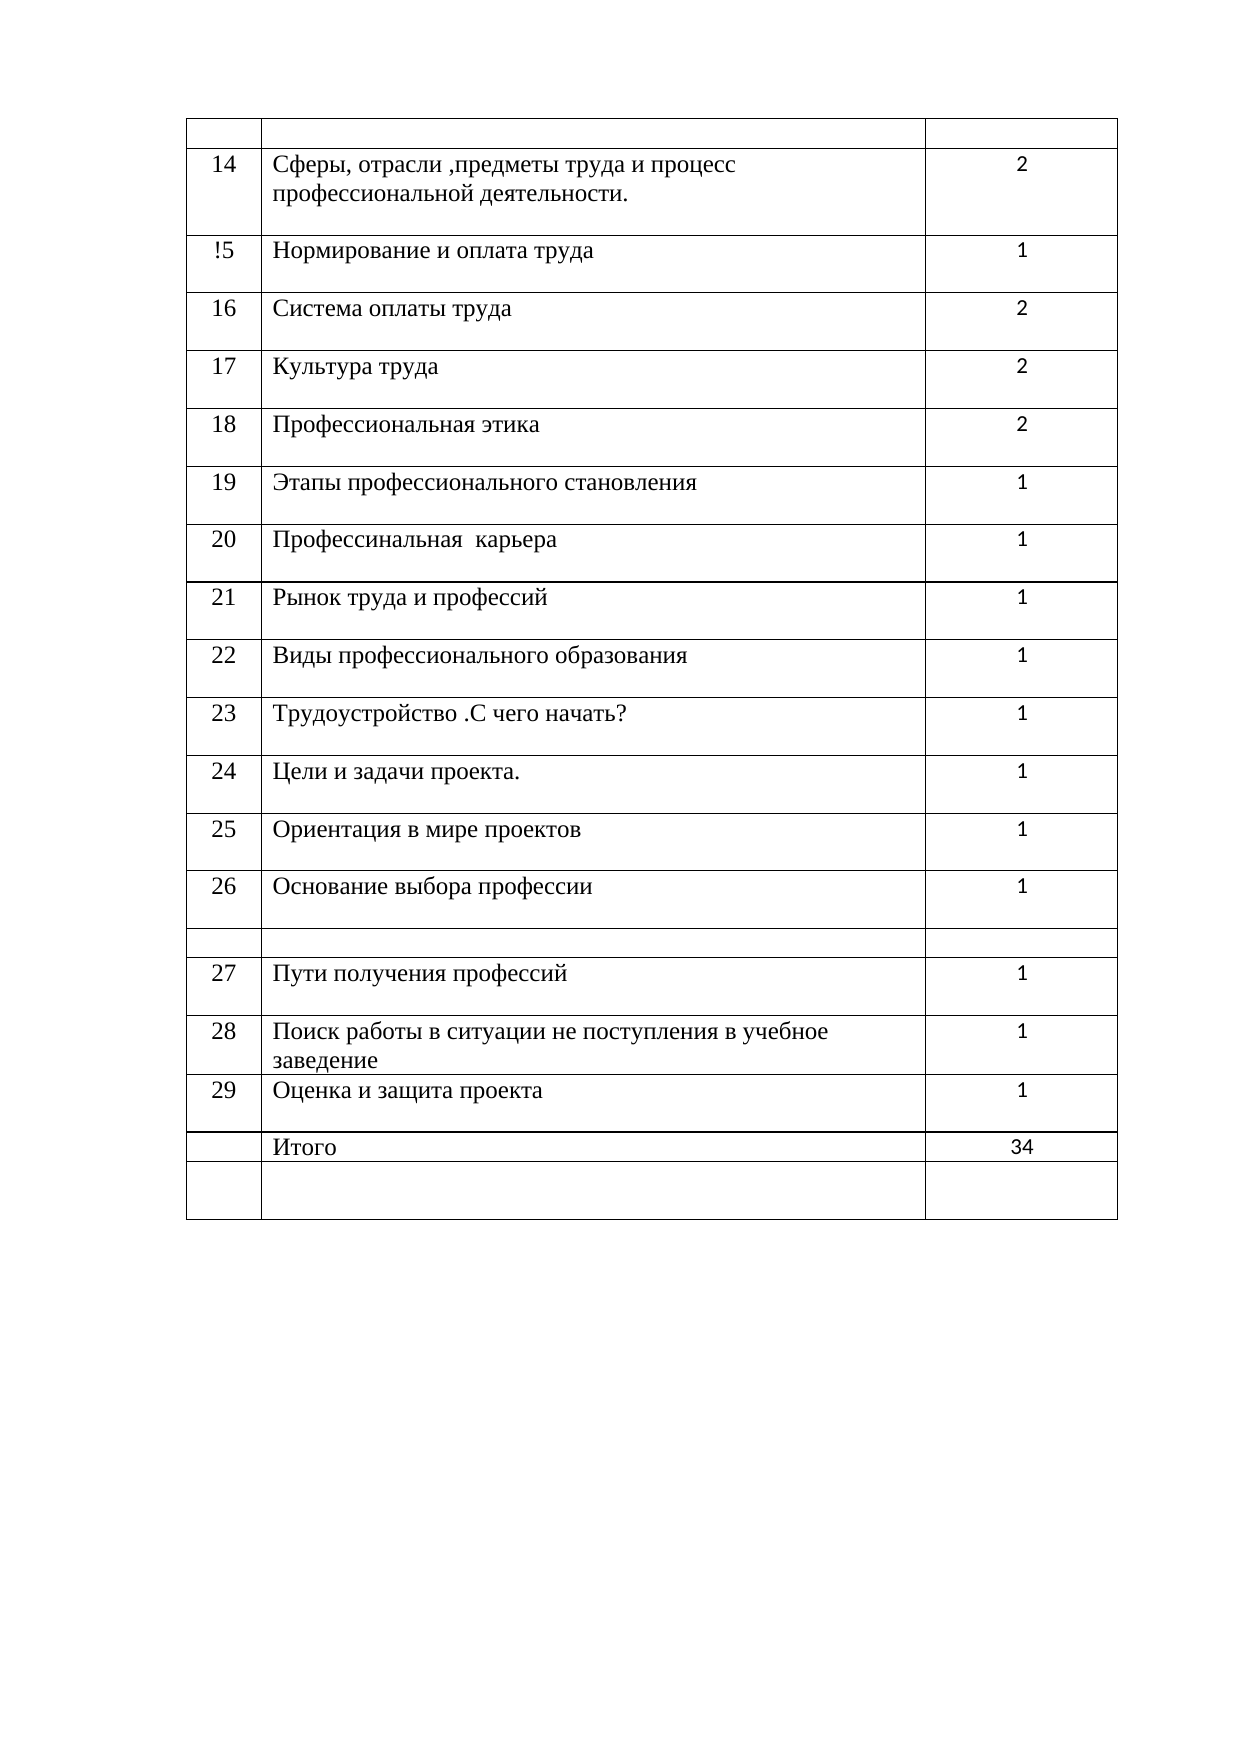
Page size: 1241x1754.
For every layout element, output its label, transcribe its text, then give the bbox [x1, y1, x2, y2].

table_cell 1 [926, 698, 1117, 755]
table_cell [262, 1162, 925, 1219]
table_cell [262, 119, 925, 148]
table_cell Система оплаты труда [262, 293, 925, 350]
table_cell 12 [187, 119, 261, 148]
table_cell [926, 1162, 1117, 1219]
table_cell Этапы профессионального становления [262, 467, 925, 523]
table_cell !5 [187, 236, 261, 292]
table_cell Трудоустройство .С чего начать? [262, 698, 925, 755]
table_cell Основание выбора профессии [262, 871, 925, 928]
table_cell 1 [926, 871, 1117, 928]
table_cell 18 [187, 409, 261, 466]
table_cell 23 [187, 698, 261, 755]
table_cell 1 [926, 814, 1117, 870]
table_cell 1 [926, 640, 1117, 697]
table_cell Поиск работы в ситуации не поступления в учебное заведение [262, 1016, 925, 1074]
table_cell 2 [926, 149, 1117, 234]
table_cell Итого [262, 1133, 925, 1161]
table_cell 1 [926, 236, 1117, 292]
table_cell 26 [187, 871, 261, 928]
table_cell Нормирование и оплата труда [262, 236, 925, 292]
table_cell 1 [926, 525, 1117, 581]
table_cell Виды профессионального образования [262, 640, 925, 697]
table_cell 17 [187, 351, 261, 408]
table_cell 2 [926, 351, 1117, 408]
table_cell Ориентация в мире проектов [262, 814, 925, 870]
table_cell 25 [187, 814, 261, 870]
table_cell 27 [187, 958, 261, 1015]
table_cell 1 [926, 958, 1117, 1015]
table_cell 1 [926, 1016, 1117, 1074]
table_cell Сферы, отрасли ,предметы труда и процесс профессиональной деятельности. [262, 149, 925, 234]
table_cell 14 [187, 149, 261, 234]
table_cell 1 [926, 467, 1117, 523]
table_cell [262, 929, 925, 957]
table_cell 22 [187, 640, 261, 697]
table_cell [187, 1133, 261, 1161]
table_cell [187, 929, 261, 957]
table_cell Профессинальная карьера [262, 525, 925, 581]
table_cell 34 [926, 1133, 1117, 1161]
table_cell 21 [187, 583, 261, 639]
table_cell 20 [187, 525, 261, 581]
table_cell Рынок труда и профессий [262, 583, 925, 639]
table_cell [926, 119, 1117, 148]
table_cell 2 [926, 409, 1117, 466]
table_cell 29 [187, 1075, 261, 1131]
table_cell 16 [187, 293, 261, 350]
table_cell 2 [926, 293, 1117, 350]
table_cell Цели и задачи проекта. [262, 756, 925, 813]
table_cell Оценка и защита проекта [262, 1075, 925, 1131]
table_cell Культура труда [262, 351, 925, 408]
table_cell 1 [926, 583, 1117, 639]
table_cell [926, 929, 1117, 957]
table_cell [187, 1162, 261, 1219]
table_cell 1 [926, 1075, 1117, 1131]
table_cell 28 [187, 1016, 261, 1074]
table_cell 24 [187, 756, 261, 813]
table_cell Пути получения профессий [262, 958, 925, 1015]
table_cell 1 [926, 756, 1117, 813]
table_cell Профессиональная этика [262, 409, 925, 466]
table_cell 19 [187, 467, 261, 523]
